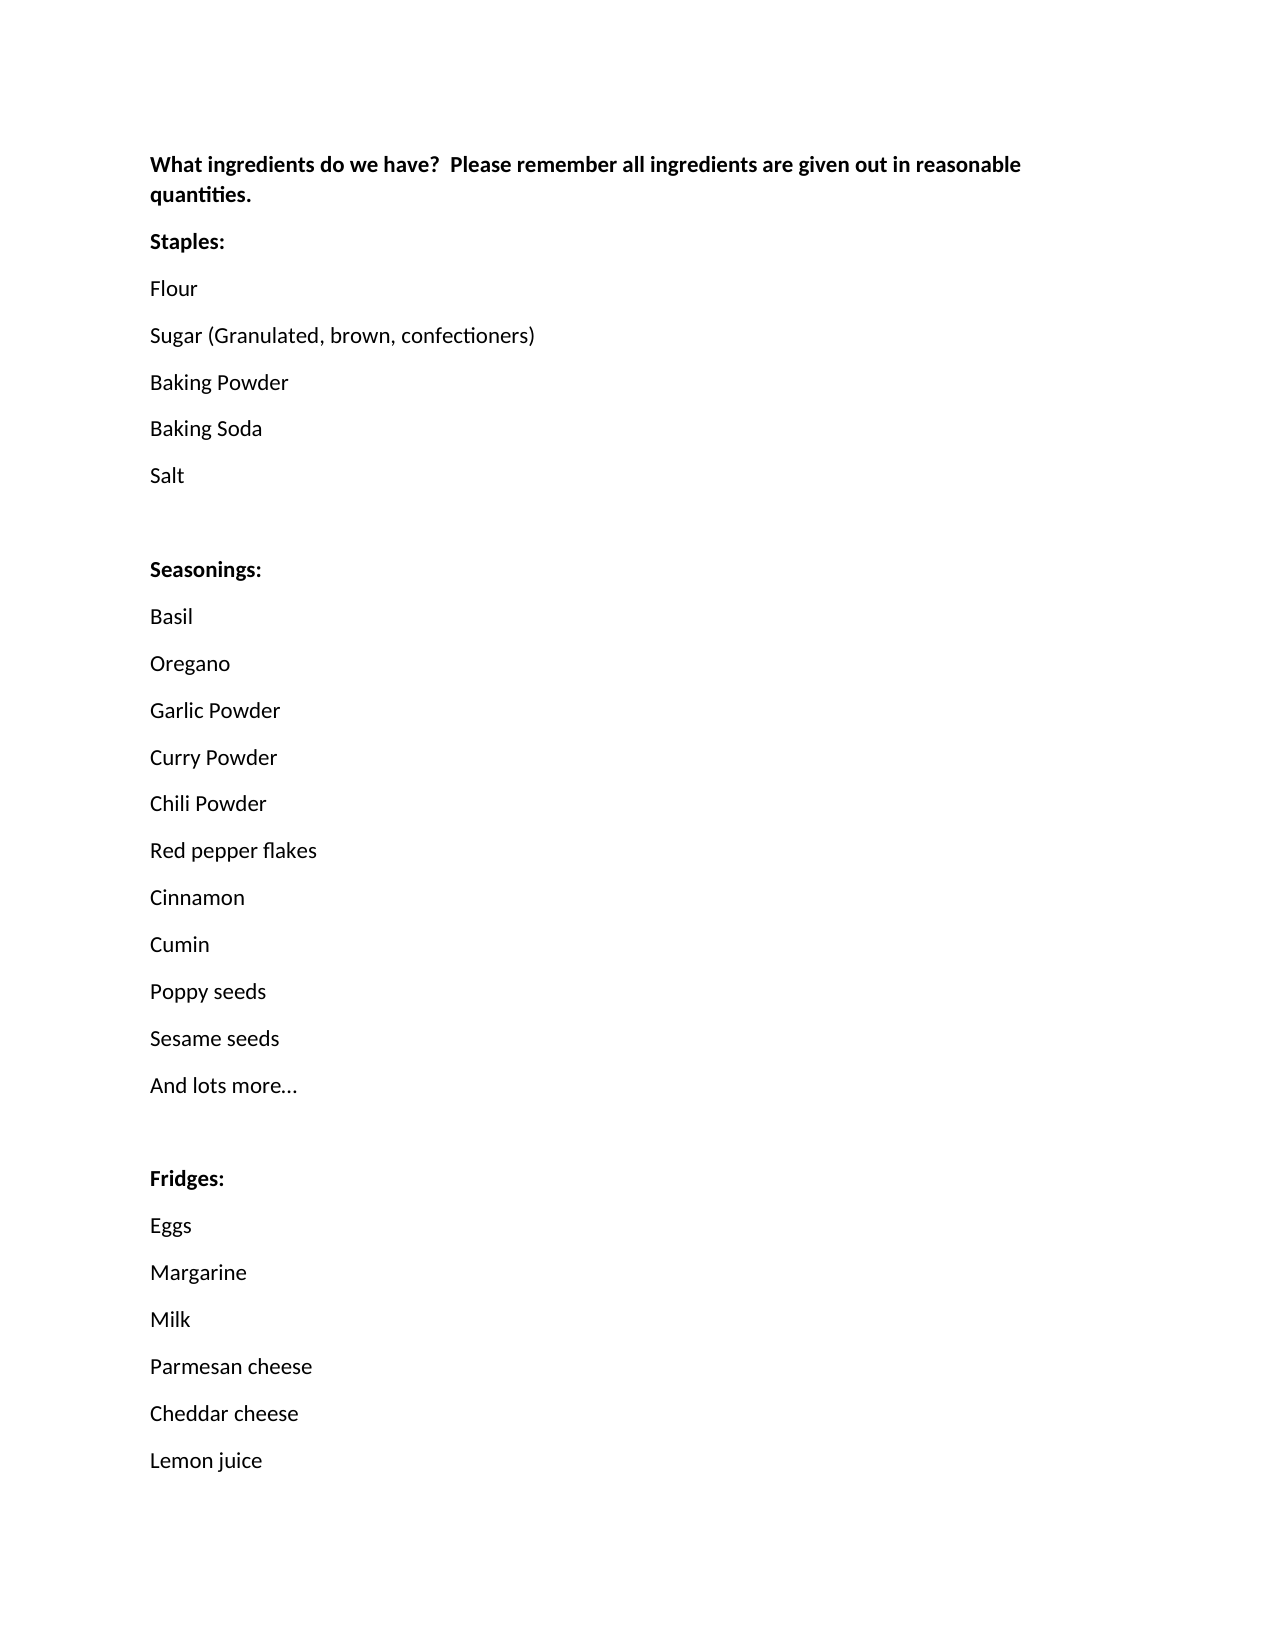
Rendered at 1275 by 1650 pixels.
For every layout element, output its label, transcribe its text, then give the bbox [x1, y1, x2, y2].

text Basil [150, 602, 1125, 630]
text Seasonings: [150, 555, 1125, 583]
text Milk [150, 1305, 1125, 1333]
text Eggs [150, 1211, 1125, 1239]
text Cumin [150, 930, 1125, 958]
text Garlic Powder [150, 696, 1125, 724]
text Oregano [150, 649, 1125, 677]
text Chili Powder [150, 789, 1125, 818]
text Lemon juice [150, 1446, 1125, 1474]
text Parmesan cheese [150, 1352, 1125, 1380]
text Baking Powder [150, 368, 1125, 396]
text Staples: [150, 227, 1125, 255]
text Fridges: [150, 1164, 1125, 1193]
text Poppy seeds [150, 977, 1125, 1005]
text Cheddar cheese [150, 1399, 1125, 1427]
text Cinnamon [150, 883, 1125, 911]
text And lots more… [150, 1071, 1125, 1099]
text Sesame seeds [150, 1024, 1125, 1052]
text Sugar (Granulated, brown, confectioners) [150, 321, 1125, 349]
text Salt [150, 461, 1125, 489]
text Margarine [150, 1258, 1125, 1286]
text Flour [150, 274, 1125, 302]
text Curry Powder [150, 743, 1125, 771]
text Baking Soda [150, 414, 1125, 443]
text What ingredients do we have? Please remember all ingredients are given out in reasonable quantities. [150, 150, 1125, 208]
text Red pepper flakes [150, 836, 1125, 864]
